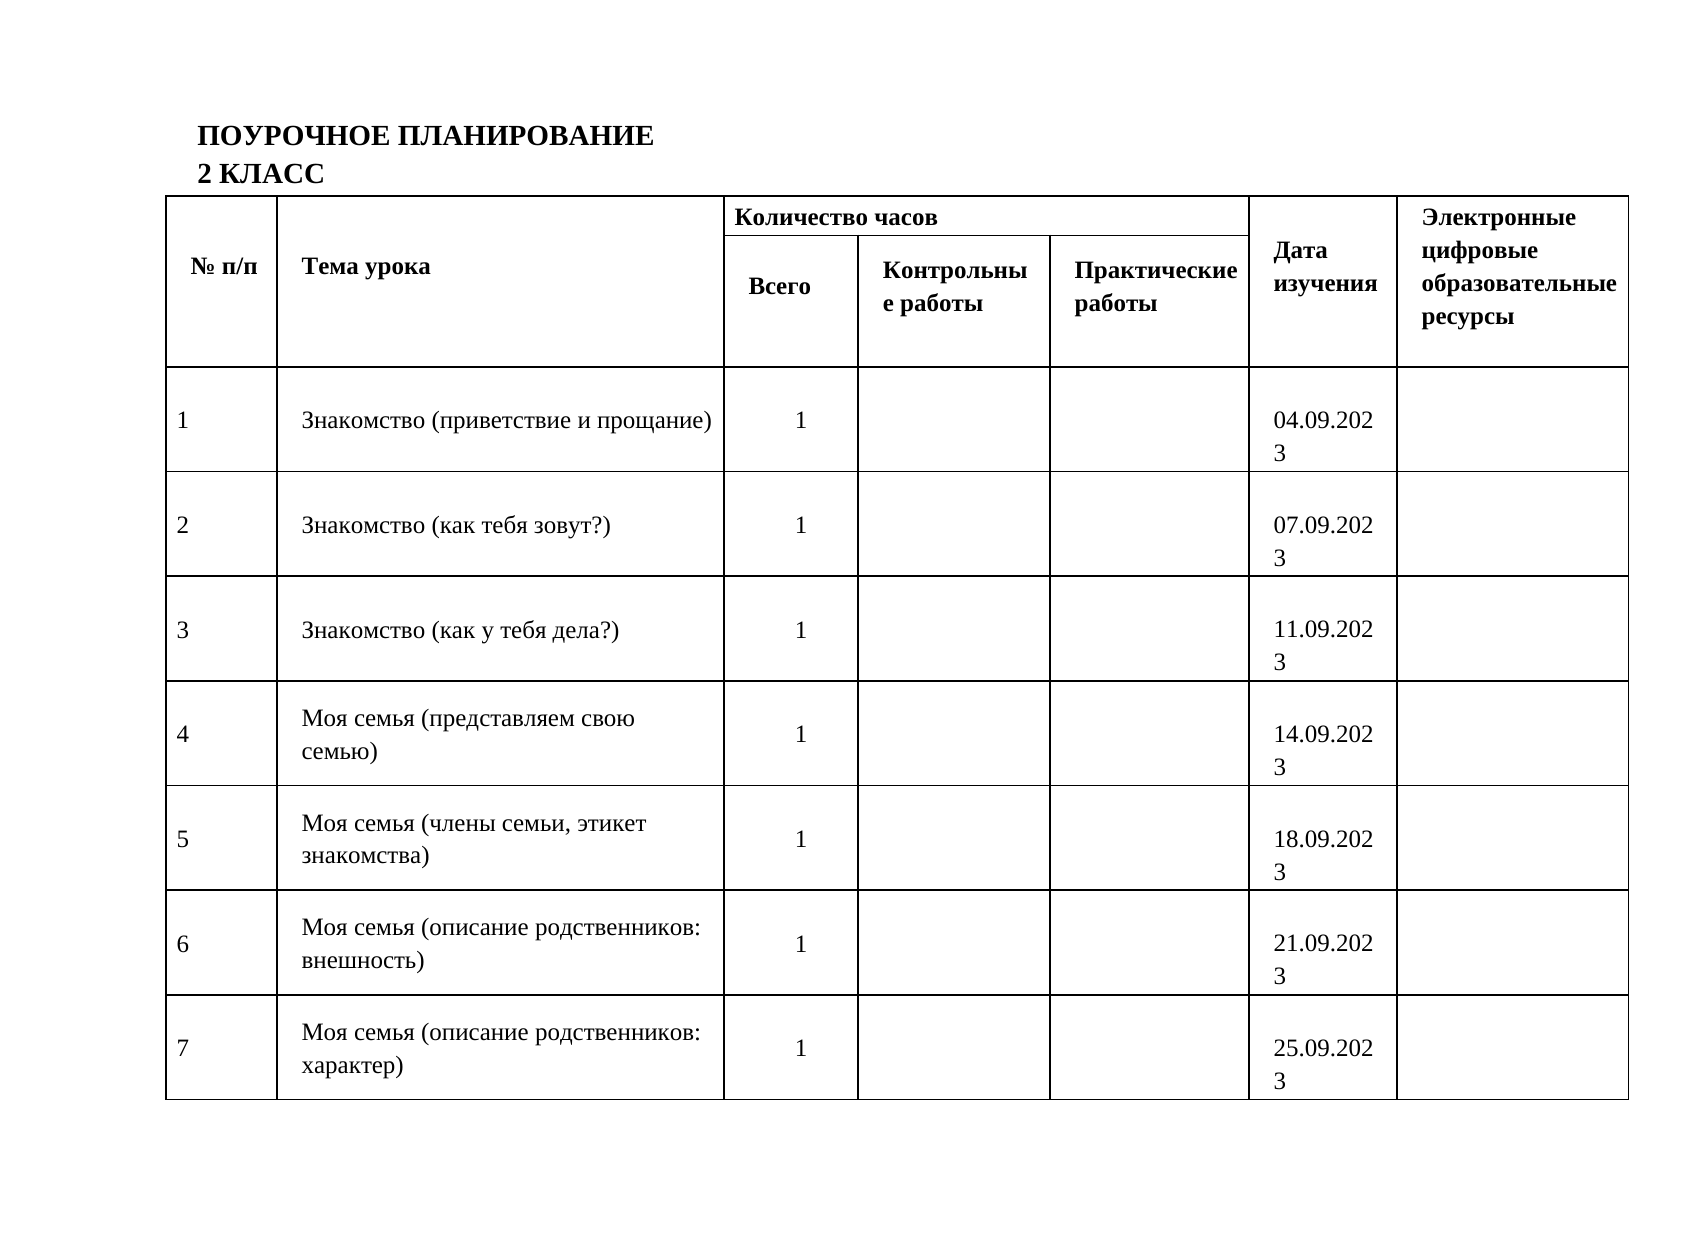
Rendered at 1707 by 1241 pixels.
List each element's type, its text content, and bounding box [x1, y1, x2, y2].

table_cell [1051, 786, 1248, 889]
table_cell 18.09.2023 [1250, 786, 1396, 889]
table_cell Моя семья (члены семьи, этикет знакомства) [278, 786, 723, 889]
table_cell [1398, 472, 1628, 575]
table_cell 1 [725, 996, 857, 1099]
table_cell 7 [167, 996, 276, 1099]
table_header Количество часов [725, 197, 1248, 234]
table_cell [1398, 682, 1628, 785]
table_cell 1 [725, 368, 857, 471]
table_cell [859, 577, 1049, 680]
table_cell [859, 472, 1049, 575]
table_cell 07.09.2023 [1250, 472, 1396, 575]
table_cell Всего [725, 236, 857, 366]
table_cell 1 [725, 577, 857, 680]
table_header Дата изучения [1250, 197, 1396, 366]
table_cell Знакомство (приветствие и прощание) [278, 368, 723, 471]
table_cell [1398, 786, 1628, 889]
table_cell 21.09.2023 [1250, 891, 1396, 994]
table_header Электронные цифровые образовательные ресурсы [1398, 197, 1628, 366]
table_cell [859, 682, 1049, 785]
table_cell 04.09.2023 [1250, 368, 1396, 471]
table_cell Знакомство (как тебя зовут?) [278, 472, 723, 575]
table_header № п/п [167, 197, 276, 366]
table_cell [1051, 996, 1248, 1099]
table_cell [1398, 577, 1628, 680]
table_cell [1051, 682, 1248, 785]
table_cell 1 [725, 682, 857, 785]
text ПОУРОЧНОЕ ПЛАНИРОВАНИЕ [190, 118, 1618, 152]
table_cell 6 [167, 891, 276, 994]
table_cell 5 [167, 786, 276, 889]
table_cell Практические работы [1051, 236, 1248, 366]
table_cell Контрольные работы [859, 236, 1049, 366]
table_cell 1 [167, 368, 276, 471]
table_cell 1 [725, 891, 857, 994]
table_cell 1 [725, 786, 857, 889]
table_cell Знакомство (как у тебя дела?) [278, 577, 723, 680]
table_cell 4 [167, 682, 276, 785]
table_cell [859, 996, 1049, 1099]
table_cell [859, 368, 1049, 471]
table_cell 25.09.2023 [1250, 996, 1396, 1099]
table_cell Моя семья (описание родственников: внешность) [278, 891, 723, 994]
table_cell [1051, 368, 1248, 471]
table_cell Моя семья (описание родственников: характер) [278, 996, 723, 1099]
table_cell 11.09.2023 [1250, 577, 1396, 680]
table_cell [1051, 577, 1248, 680]
table_cell [859, 891, 1049, 994]
table_cell Моя семья (представляем свою семью) [278, 682, 723, 785]
table_cell [1051, 472, 1248, 575]
table_cell [1398, 996, 1628, 1099]
table_cell [1398, 891, 1628, 994]
table_cell 1 [725, 472, 857, 575]
table_cell [1051, 891, 1248, 994]
text 2 КЛАСС [190, 157, 1618, 190]
table_header Тема урока [278, 197, 723, 366]
table_cell 2 [167, 472, 276, 575]
table_cell 14.09.2023 [1250, 682, 1396, 785]
table_cell 3 [167, 577, 276, 680]
table_cell [1398, 368, 1628, 471]
table_cell [859, 786, 1049, 889]
